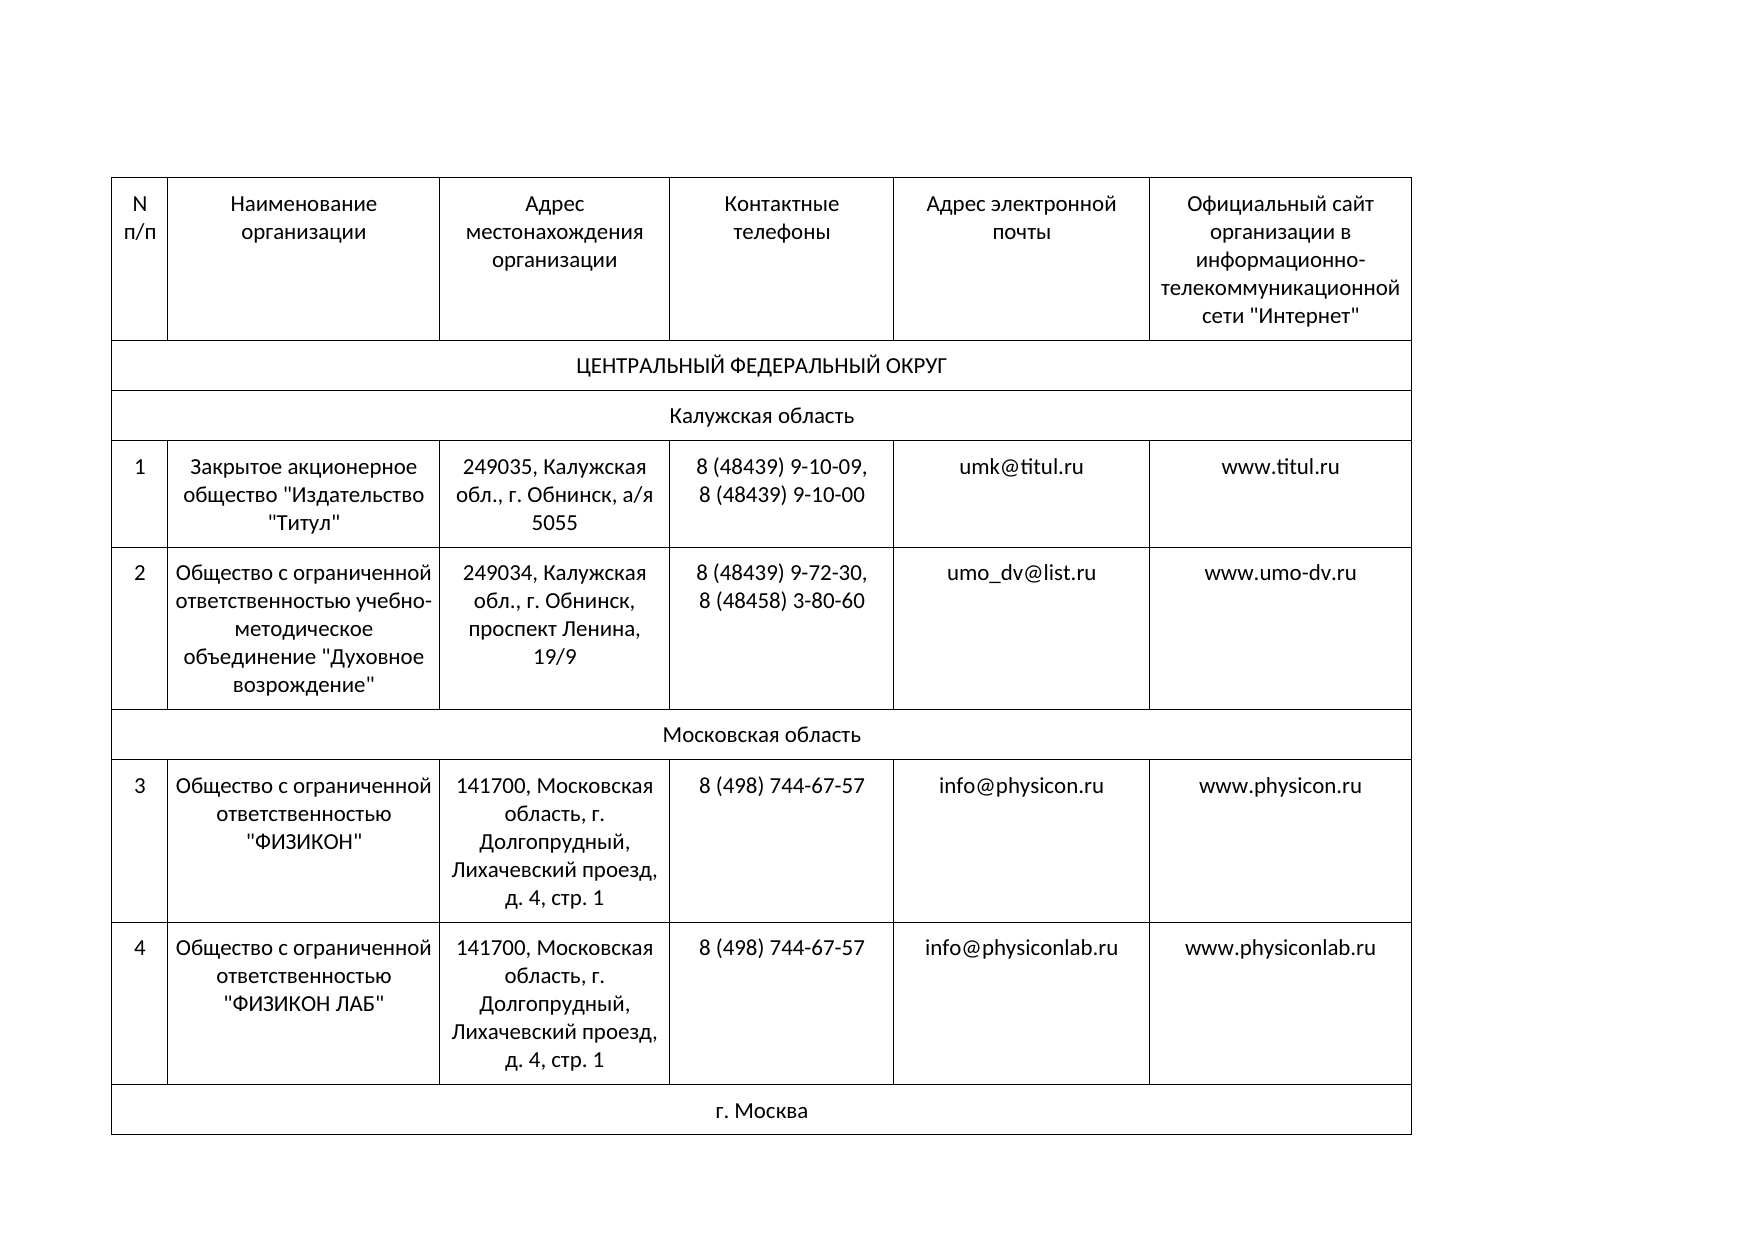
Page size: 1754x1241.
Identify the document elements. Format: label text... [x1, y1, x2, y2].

table_cell info@physicon.ru [894, 760, 1149, 922]
table_cell www.physiconlab.ru [1150, 923, 1411, 1084]
table_cell www.umo-dv.ru [1150, 548, 1411, 709]
table_cell Закрытое акционерное общество "Издательство "Титул" [168, 441, 439, 547]
table_header Адрес местонахождения организации [440, 178, 669, 339]
table_header N п/п [112, 178, 167, 339]
table_header Контактные телефоны [670, 178, 893, 339]
table_cell 249035, Калужская обл., г. Обнинск, а/я 5055 [440, 441, 669, 547]
table_cell www.physicon.ru [1150, 760, 1411, 922]
table_cell info@physiconlab.ru [894, 923, 1149, 1084]
table_header Наименование организации [168, 178, 439, 339]
table_cell umk@titul.ru [894, 441, 1149, 547]
table_cell 8 (498) 744-67-57 [670, 923, 893, 1084]
table_cell www.titul.ru [1150, 441, 1411, 547]
table_cell Общество с ограниченной ответственностью "ФИЗИКОН ЛАБ" [168, 923, 439, 1084]
table_cell 1 [112, 441, 167, 547]
table_cell г. Москва [112, 1085, 1411, 1134]
table_cell 8 (48439) 9-72-30, 8 (48458) 3-80-60 [670, 548, 893, 709]
table_cell Общество с ограниченной ответственностью учебно-методическое объединение "Духовное возрождение" [168, 548, 439, 709]
table_cell 8 (48439) 9-10-09, 8 (48439) 9-10-00 [670, 441, 893, 547]
table_cell 8 (498) 744-67-57 [670, 760, 893, 922]
table_cell Калужская область [112, 391, 1411, 440]
table_cell 4 [112, 923, 167, 1084]
table_cell Общество с ограниченной ответственностью "ФИЗИКОН" [168, 760, 439, 922]
table_cell 2 [112, 548, 167, 709]
table_header Адрес электронной почты [894, 178, 1149, 339]
table_cell 249034, Калужская обл., г. Обнинск, проспект Ленина, 19/9 [440, 548, 669, 709]
table_cell umo_dv@list.ru [894, 548, 1149, 709]
table_cell ЦЕНТРАЛЬНЫЙ ФЕДЕРАЛЬНЫЙ ОКРУГ [112, 341, 1411, 390]
table_cell 3 [112, 760, 167, 922]
table_cell 141700, Московская область, г. Долгопрудный, Лихачевский проезд, д. 4, стр. 1 [440, 760, 669, 922]
table_cell Московская область [112, 710, 1411, 759]
table_cell 141700, Московская область, г. Долгопрудный, Лихачевский проезд, д. 4, стр. 1 [440, 923, 669, 1084]
table_header Официальный сайт организации в информационно-телекоммуникационной сети "Интернет" [1150, 178, 1411, 339]
